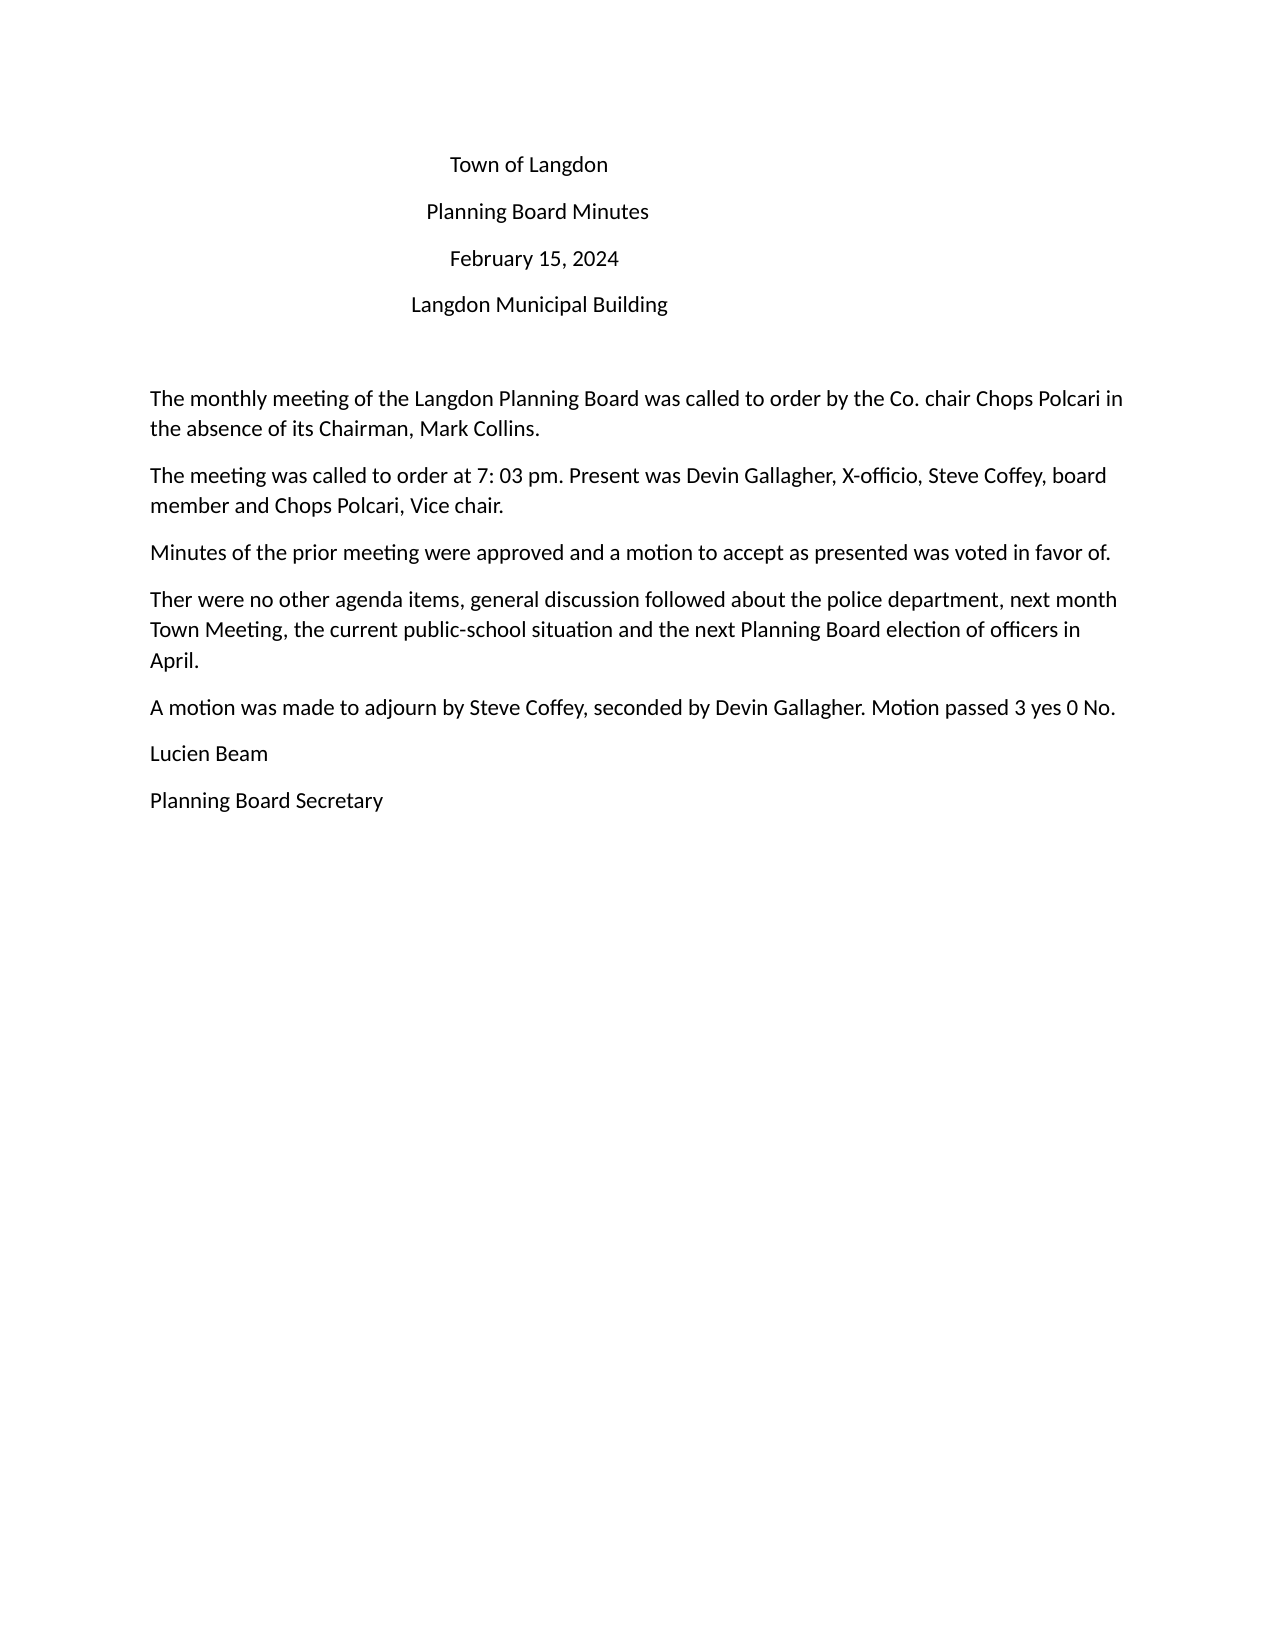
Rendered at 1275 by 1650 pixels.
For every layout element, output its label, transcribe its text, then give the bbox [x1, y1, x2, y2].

text February 15, 2024 [150, 244, 1125, 272]
text Lucien Beam [150, 739, 1125, 768]
text A motion was made to adjourn by Steve Coffey, seconded by Devin Gallagher. Motion passed 3 yes 0 No. [150, 693, 1125, 721]
text Minutes of the prior meeting were approved and a motion to accept as presented was voted in favor of. [150, 538, 1125, 567]
text Langdon Municipal Building [150, 291, 1125, 319]
text Ther were no other agenda items, general discussion followed about the police department, next month Town Meeting, the current public-school situation and the next Planning Board election of officers in April. [150, 585, 1125, 674]
text The monthly meeting of the Langdon Planning Board was called to order by the Co. chair Chops Polcari in the absence of its Chairman, Mark Collins. [150, 384, 1125, 443]
text Planning Board Secretary [150, 786, 1125, 814]
text Town of Langdon [150, 150, 1125, 178]
text The meeting was called to order at 7: 03 pm. Present was Devin Gallagher, X-officio, Steve Coffey, board member and Chops Polcari, Vice chair. [150, 461, 1125, 520]
text Planning Board Minutes [150, 197, 1125, 225]
